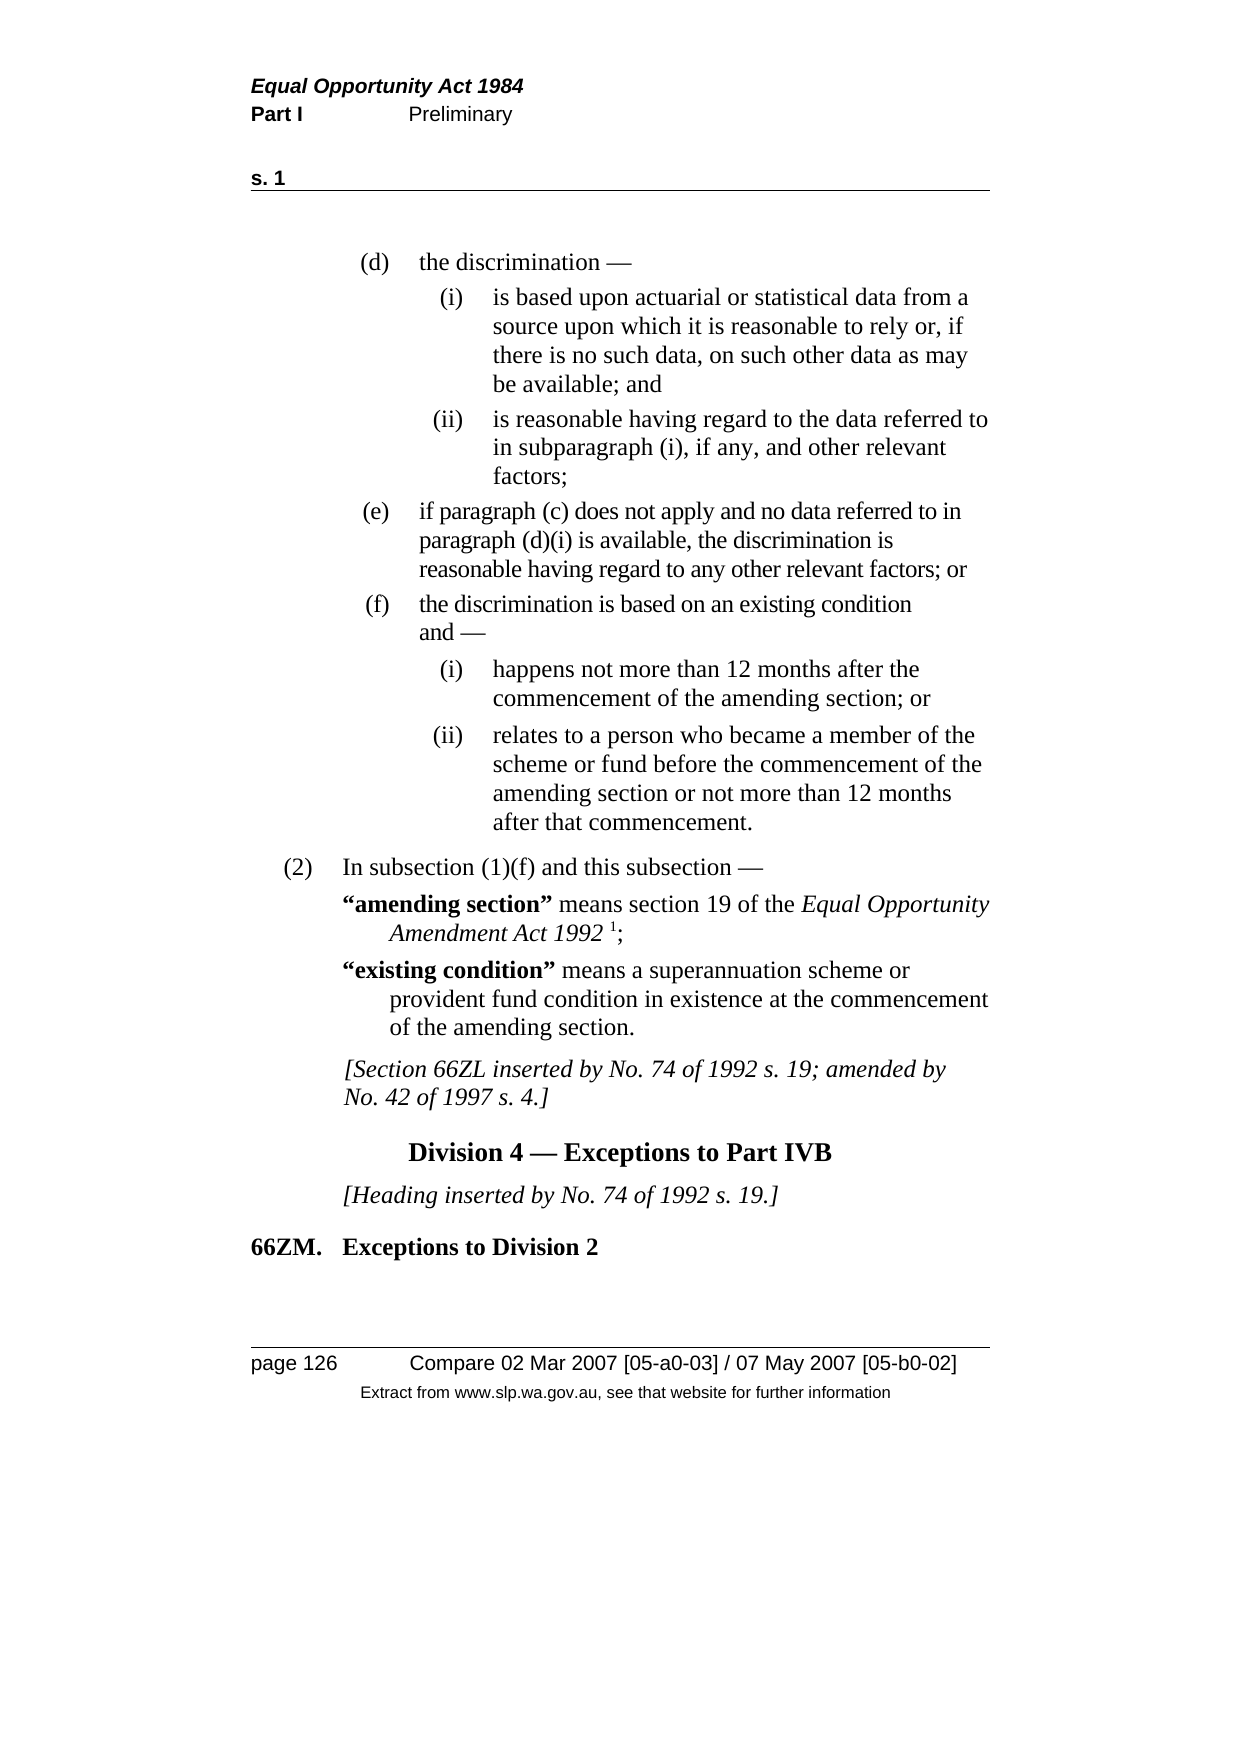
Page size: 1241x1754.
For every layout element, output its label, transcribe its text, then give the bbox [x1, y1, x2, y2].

text “amending section” means section 19 of the Equal Opportunity Amendment Act 1992 1; [251, 889, 990, 947]
subtitle [Heading inserted by No. 74 of 1992 s. 19.] [252, 1180, 990, 1209]
text (2) In subsection (1)(f) and this subsection — [251, 852, 990, 881]
text (d) the discrimination — [251, 247, 990, 276]
text (ii) is reasonable having regard to the data referred to in subparagraph (i), if any, and other relevant factors; [251, 404, 990, 490]
text (ii) relates to a person who became a member of the scheme or fund before the commencement of the amending section or not more than 12 months after that commencement. [251, 720, 990, 835]
text “existing condition” means a superannuation scheme or provident fund condition in existence at the commencement of the amending section. [251, 955, 990, 1041]
subtitle Division 4 — Exceptions to Part IVB [251, 1136, 990, 1167]
text (f) the discrimination is based on an existing condition and — [251, 589, 990, 646]
text [Section 66ZL inserted by No. 74 of 1992 s. 19; amended by No. 42 of 1997 s. 4.] [251, 1054, 990, 1111]
text (e) if paragraph (c) does not apply and no data referred to in paragraph (d)(i) is available, the discrimination is reasonable having regard to any other relevant factors; or [251, 496, 990, 582]
subtitle 66ZM. Exceptions to Division 2 [251, 1232, 990, 1260]
text (i) happens not more than 12 months after the commencement of the amending section; or [251, 654, 990, 712]
text (i) is based upon actuarial or statistical data from a source upon which it is reasonable to rely or, if there is no such data, on such other data as may be available; and [251, 282, 990, 397]
